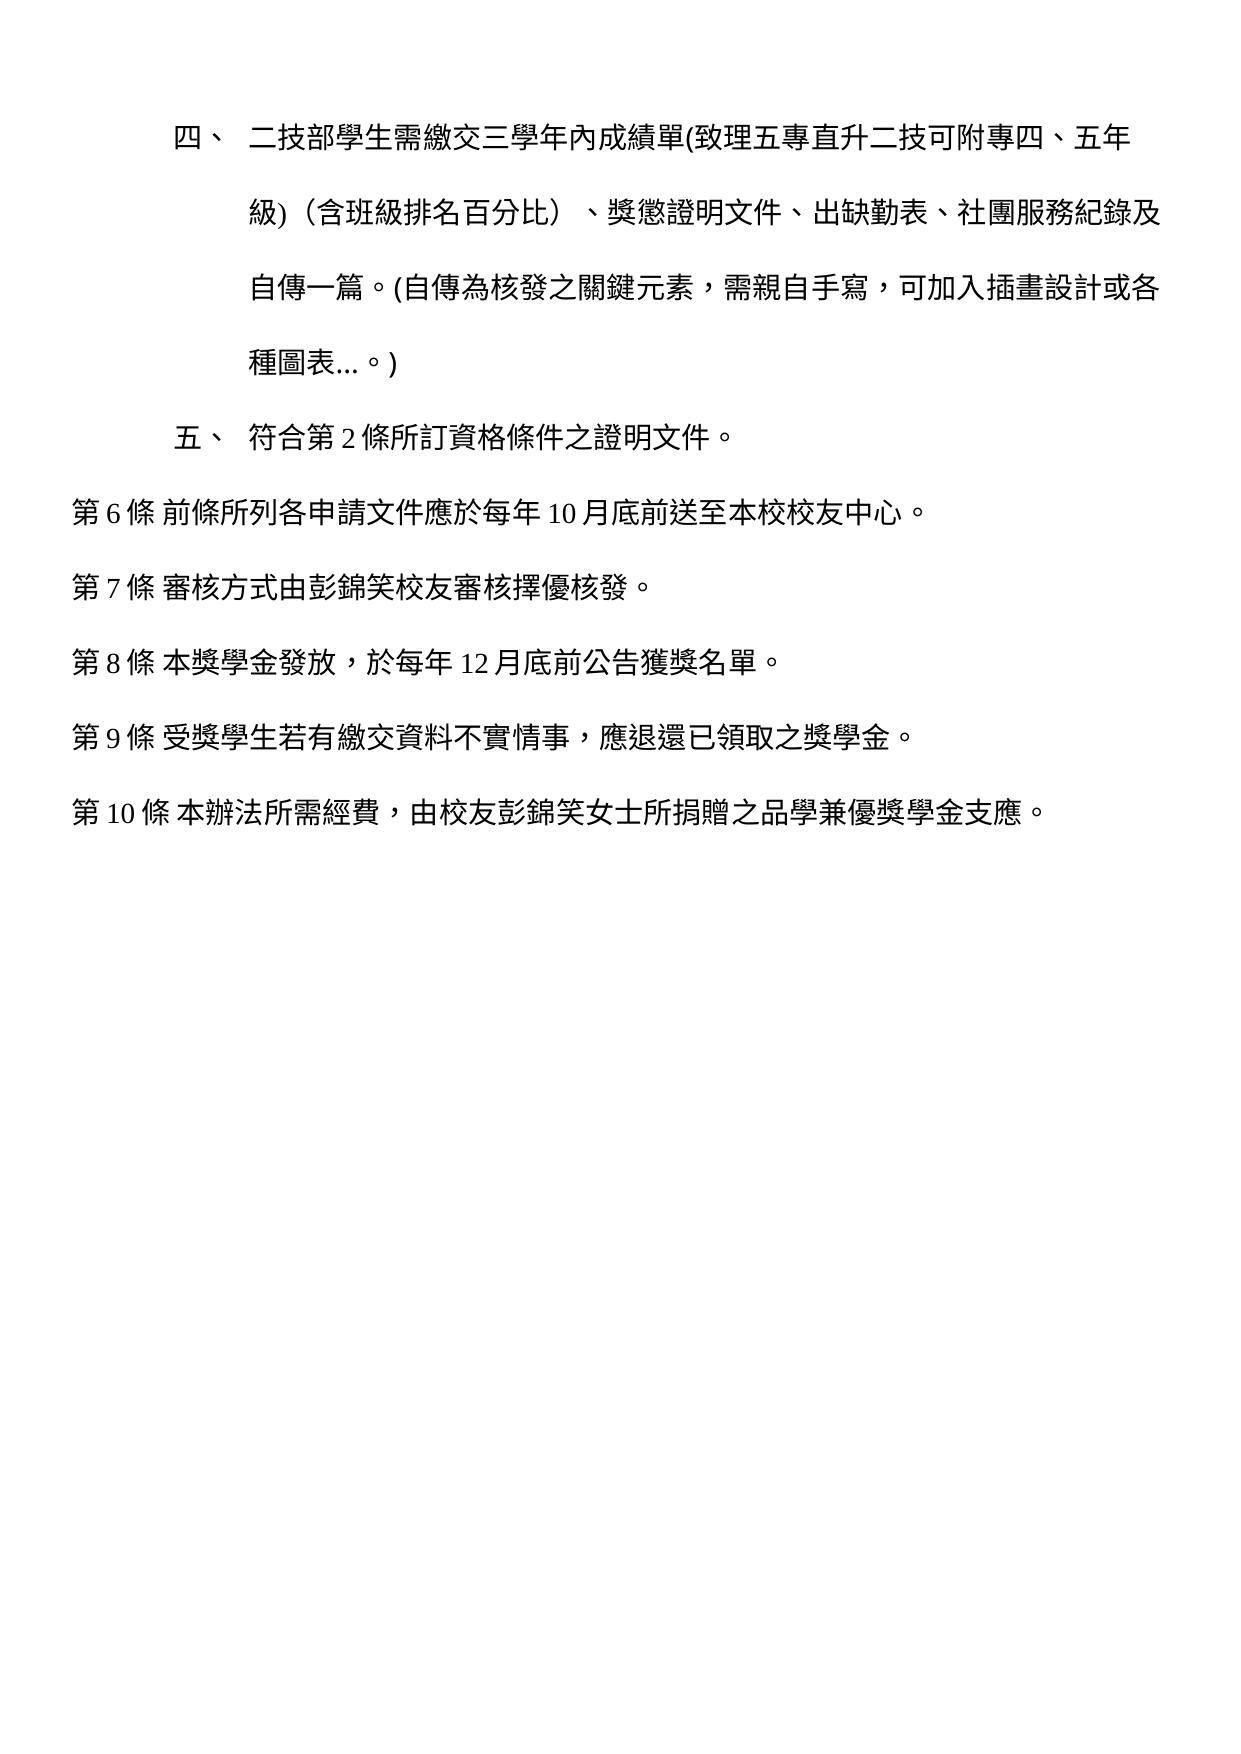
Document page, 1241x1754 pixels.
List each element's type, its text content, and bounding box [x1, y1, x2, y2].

list 符合第2條所訂資格條件之證明文件。 [173, 398, 1169, 473]
text 第6條 前條所列各申請文件應於每年10月底前送至本校校友中心。 [71, 473, 1169, 548]
text 第8條 本獎學金發放，於每年12月底前公告獲獎名單。 [71, 623, 1169, 698]
text 第10條 本辦法所需經費，由校友彭錦笑女士所捐贈之品學兼優獎學金支應。 [71, 773, 1169, 848]
text 第7條 審核方式由彭錦笑校友審核擇優核發。 [71, 548, 1169, 623]
text 第9條 受獎學生若有繳交資料不實情事，應退還已領取之獎學金。 [71, 698, 1169, 773]
list 二技部學生需繳交三學年內成績單(致理五專直升二技可附專四、五年級)（含班級排名百分比）、獎懲證明文件、出缺勤表、社團服務紀錄及自傳一篇。(自傳為核發之關鍵元素，需親自手寫，可加入插畫設計或各種圖表...。) [173, 98, 1169, 398]
